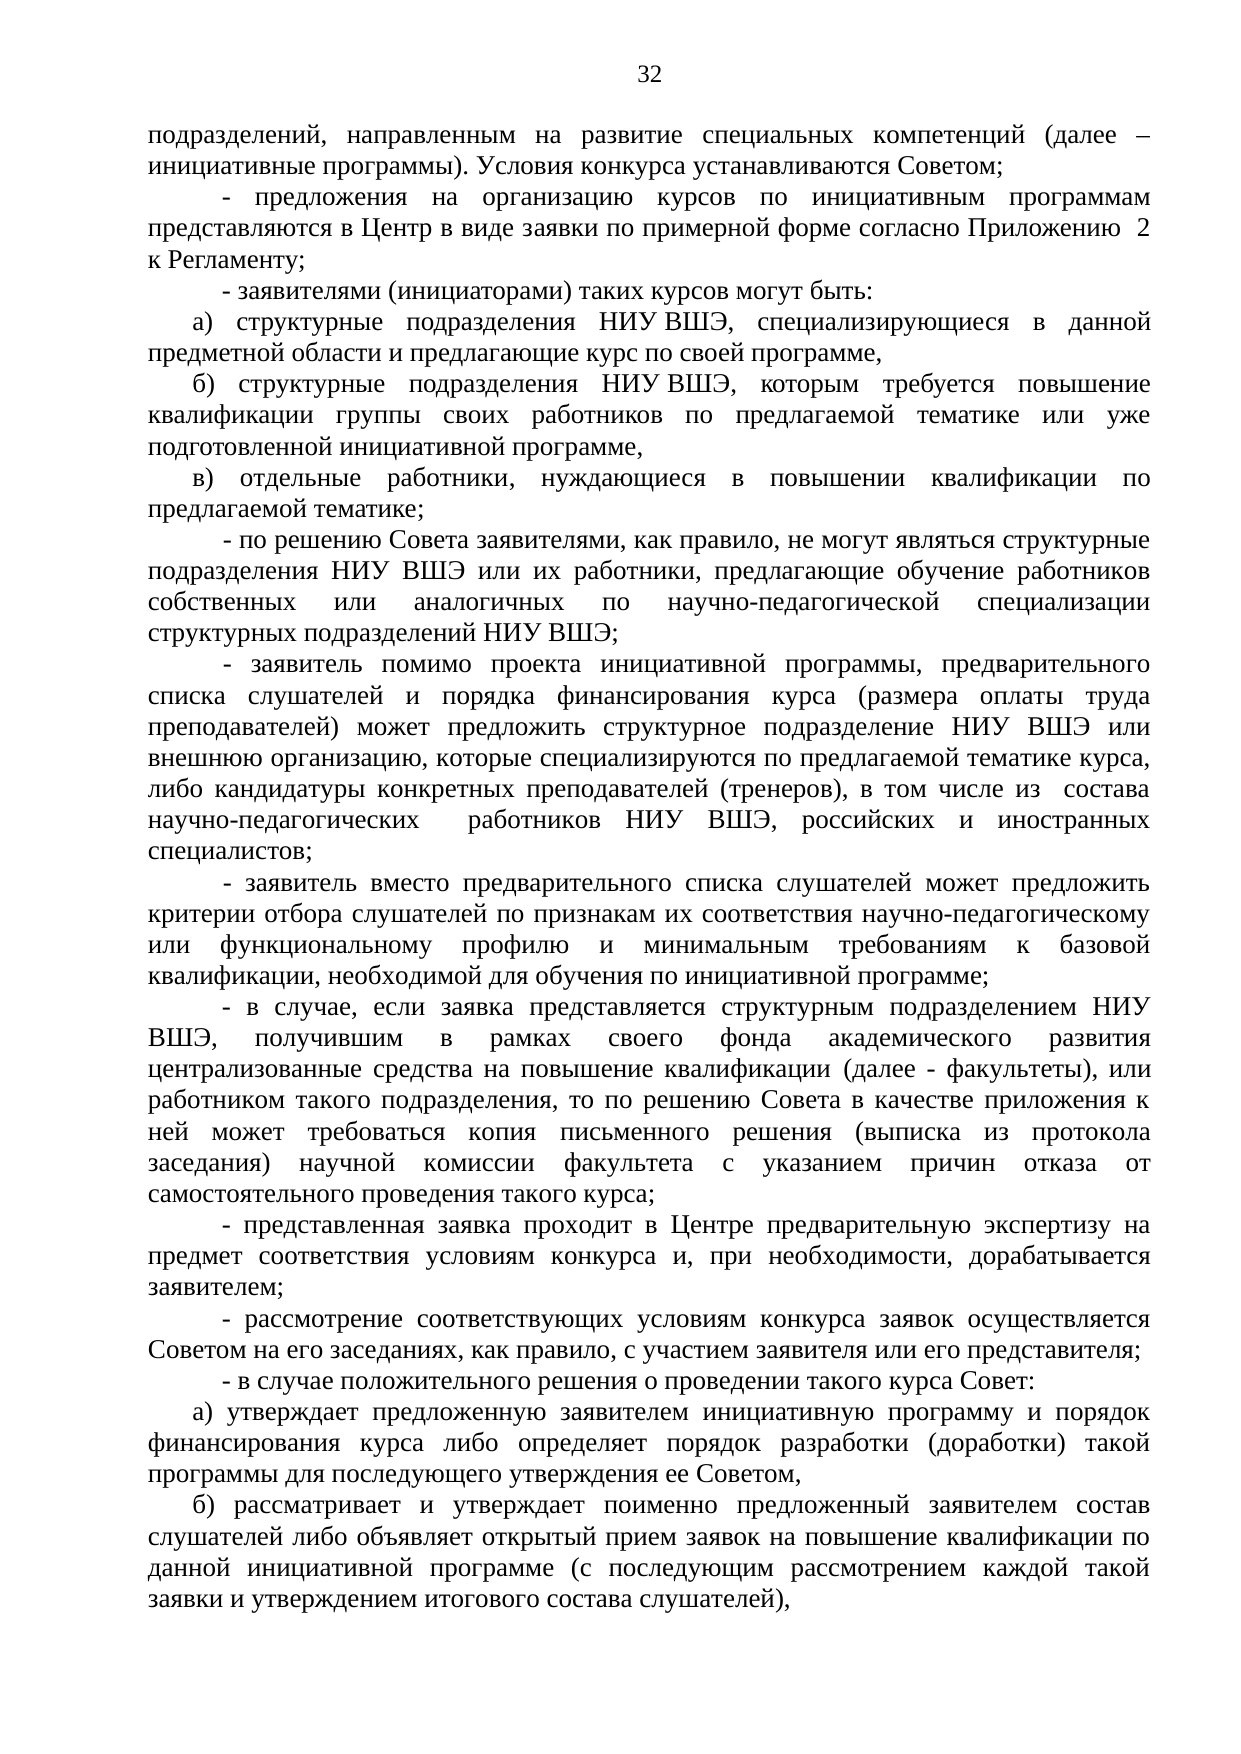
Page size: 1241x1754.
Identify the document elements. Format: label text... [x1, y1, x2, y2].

text б) рассматривает и утверждает поименно предложенный заявителем состав слушателей либо объявляет открытый прием заявок на повышение квалификации по данной инициативной программе (с последующим рассмотрением каждой такой заявки и утверждением итогового состава слушателей), [148, 1488, 1152, 1613]
text - предложения на организацию курсов по инициативным программам представляются в Центр в виде заявки по примерной форме согласно Приложению 2 к Регламенту; [148, 180, 1152, 274]
text - в случае положительного решения о проведении такого курса Совет: [148, 1364, 1152, 1395]
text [148, 118, 1152, 180]
text - заявителями (инициаторами) таких курсов могут быть: [148, 274, 1152, 305]
text в) отдельные работники, нуждающиеся в повышении квалификации по предлагаемой тематике; [148, 461, 1152, 523]
text - в случае, если заявка представляется структурным подразделением НИУ ВШЭ, получившим в рамках своего фонда академического развития централизованные средства на повышение квалификации (далее - факультеты), или работником такого подразделения, то по решению Совета в качестве приложения к ней может требоваться копия письменного решения (выписка из протокола заседания) научной комиссии факультета с указанием причин отказа от самостоятельного проведения такого курса; [148, 990, 1152, 1208]
text - заявитель вместо предварительного списка слушателей может предложить критерии отбора слушателей по признакам их соответствия научно-педагогическому или функциональному профилю и минимальным требованиям к базовой квалификации, необходимой для обучения по инициативной программе; [148, 866, 1152, 990]
text а) утверждает предложенную заявителем инициативную программу и порядок финансирования курса либо определяет порядок разработки (доработки) такой программы для последующего утверждения ее Советом, [148, 1395, 1152, 1488]
text а) структурные подразделения НИУ ВШЭ, специализирующиеся в данной предметной области и предлагающие курс по своей программе, [148, 305, 1152, 367]
text - заявитель помимо проекта инициативной программы, предварительного списка слушателей и порядка финансирования курса (размера оплаты труда преподавателей) может предложить структурное подразделение НИУ ВШЭ или внешнюю организацию, которые специализируются по предлагаемой тематике курса, либо кандидатуры конкретных преподавателей (тренеров), в том числе из состава научно-педагогических работников НИУ ВШЭ, российских и иностранных специалистов; [148, 648, 1152, 866]
text - рассмотрение соответствующих условиям конкурса заявок осуществляется Советом на его заседаниях, как правило, с участием заявителя или его представителя; [148, 1302, 1152, 1364]
text б) структурные подразделения НИУ ВШЭ, которым требуется повышение квалификации группы своих работников по предлагаемой тематике или уже подготовленной инициативной программе, [148, 367, 1152, 461]
text - представленная заявка проходит в Центре предварительную экспертизу на предмет соответствия условиям конкурса и, при необходимости, дорабатывается заявителем; [148, 1208, 1152, 1302]
text - по решению Совета заявителями, как правило, не могут являться структурные подразделения НИУ ВШЭ или их работники, предлагающие обучение работников собственных или аналогичных по научно-педагогической специализации структурных подразделений НИУ ВШЭ; [148, 523, 1152, 648]
